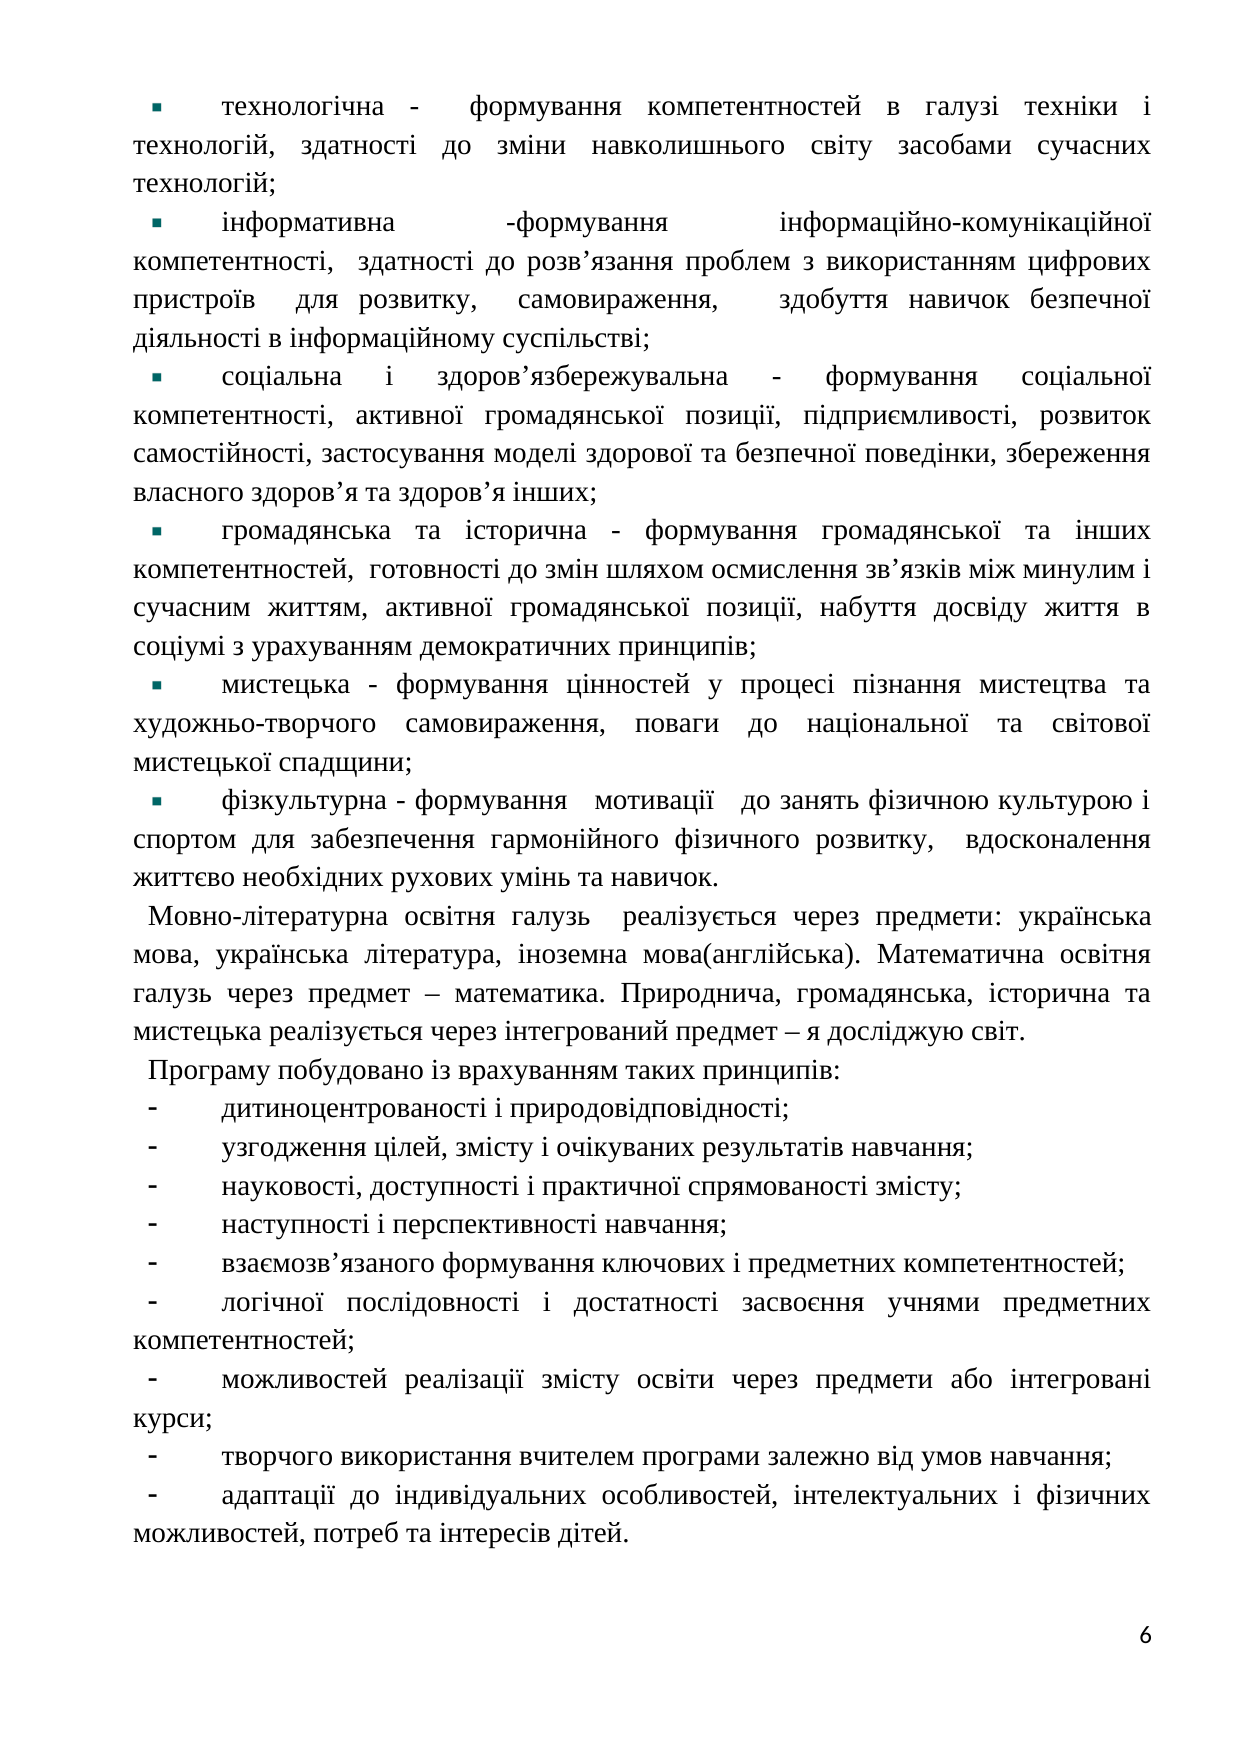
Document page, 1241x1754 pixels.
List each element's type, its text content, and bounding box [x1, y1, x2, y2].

list логічної послідовності і достатності засвоєння учнями предметних компетентностей; [133, 1284, 1152, 1356]
list громадянська та історична - формування громадянської та інших компетентностей, готовності до змін шляхом осмислення зв’язків між минулим і сучасним життям, активної громадянської позиції, набуття досвіду життя в соціумі з урахуванням демократичних принципів; [133, 512, 1152, 662]
picture [148, 677, 166, 694]
list фізкультурна - формування мотивації до занять фізичною культурою і спортом для забезпечення гармонійного фізичного розвитку, вдосконалення життєво необхідних рухових умінь та навичок. [133, 782, 1152, 893]
list науковості, доступності і практичної спрямованості змісту; [133, 1168, 1152, 1202]
list взаємозв’язаного формування ключових і предметних компетентностей; [133, 1245, 1152, 1279]
text Мовно-літературна освітня галузь реалізується через предмети: українська мова, українська література, іноземна мова(англійська). Математична освітня галузь через предмет – математика. Природнича, громадянська, історична та мистецька реалізується через інтегрований предмет – я досліджую світ. [133, 898, 1152, 1047]
picture [148, 99, 166, 116]
list дитиноцентрованості і природовідповідності; [133, 1091, 1152, 1124]
list адаптації до індивідуальних особливостей, інтелектуальних і фізичних можливостей, потреб та інтересів дітей. [133, 1477, 1152, 1549]
list узгодження цілей, змісту і очікуваних результатів навчання; [133, 1129, 1152, 1163]
list можливостей реалізації змісту освіти через предмети або інтегровані курси; [133, 1361, 1152, 1433]
picture [148, 793, 166, 810]
list соціальна і здоров’язбережувальна - формування соціальної компетентності, активної громадянської позиції, підприємливості, розвиток самостійності, застосування моделі здорової та безпечної поведінки, збереження власного здоров’я та здоров’я інших; [133, 358, 1152, 507]
picture [148, 214, 166, 232]
text Програму побудовано із врахуванням таких принципів: [133, 1052, 1152, 1086]
list наступності і перспективності навчання; [133, 1207, 1152, 1240]
picture [148, 523, 166, 540]
picture [148, 369, 166, 386]
list мистецька - формування цінностей у процесі пізнання мистецтва та художньо-творчого самовираження, поваги до національної та світової мистецької спадщини; [133, 667, 1152, 777]
list інформативна -формування інформаційно-комунікаційної компетентності, здатності до розв’язання проблем з використанням цифрових пристроїв для розвитку, самовираження, здобуття навичок безпечної діяльності в інформаційному суспільстві; [133, 204, 1152, 353]
list творчого використання вчителем програми залежно від умов навчання; [133, 1438, 1152, 1472]
list технологічна - формування компетентностей в галузі техніки і технологій, здатності до зміни навколишнього світу засобами сучасних технологій; [133, 88, 1152, 199]
